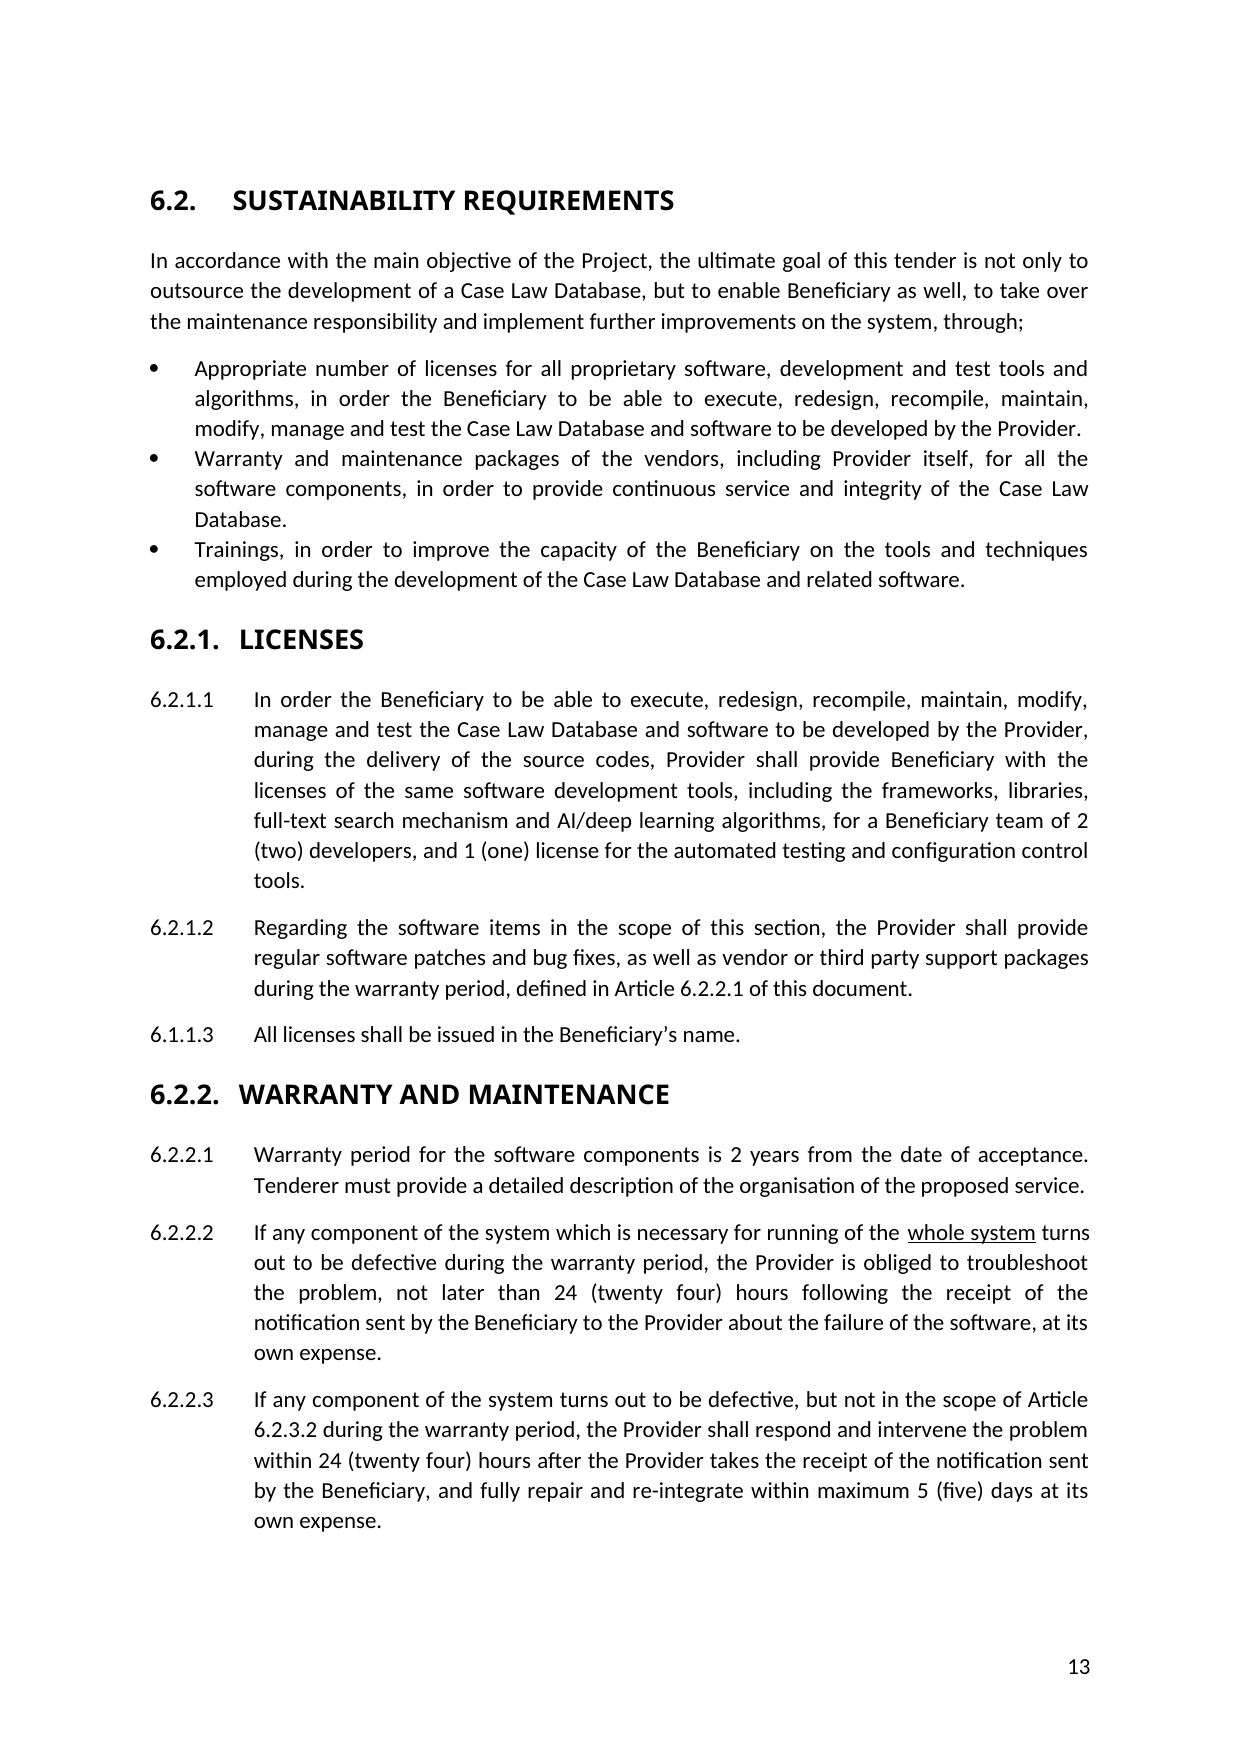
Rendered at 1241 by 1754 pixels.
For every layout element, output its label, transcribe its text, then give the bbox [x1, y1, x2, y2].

list Warranty and maintenance packages of the vendors, including Provider itself, for all the software components, in order to provide continuous service and integrity of the Case Law Database. [150, 444, 1090, 533]
text 6.2.1.1 In order the Beneficiary to be able to execute, redesign, recompile, maintain, modify, manage and test the Case Law Database and software to be developed by the Provider, during the delivery of the source codes, Provider shall provide Beneficiary with the licenses of the same software development tools, including the frameworks, libraries, full-text search mechanism and AI/deep learning algorithms, for a Beneficiary team of 2 (two) developers, and 1 (one) license for the automated testing and configuration control tools. [150, 685, 1090, 894]
text 6.2.2.1 Warranty period for the software components is 2 years from the date of acceptance. Tenderer must provide a detailed description of the organisation of the proposed service. [150, 1141, 1090, 1199]
text In accordance with the main objective of the Project, the ultimate goal of this tender is not only to outsource the development of a Case Law Database, but to enable Beneficiary as well, to take over the maintenance responsibility and implement further improvements on the system, through; [150, 246, 1090, 335]
subtitle SUSTAINABILITY REQUIREMENTS [150, 182, 1090, 218]
subtitle LICENSES [150, 620, 1090, 657]
subtitle WARRANTY AND MAINTENANCE [150, 1076, 1090, 1113]
list Trainings, in order to improve the capacity of the Beneficiary on the tools and techniques employed during the development of the Case Law Database and related software. [150, 535, 1090, 593]
text 6.2.2.2 If any component of the system which is necessary for running of the whole system turns out to be defective during the warranty period, the Provider is obliged to troubleshoot the problem, not later than 24 (twenty four) hours following the receipt of the notification sent by the Beneficiary to the Provider about the failure of the software, at its own expense. [150, 1218, 1090, 1366]
text 6.1.1.3 All licenses shall be issued in the Beneficiary’s name. [150, 1021, 1090, 1048]
text 6.2.2.3 If any component of the system turns out to be defective, but not in the scope of Article 6.2.3.2 during the warranty period, the Provider shall respond and intervene the problem within 24 (twenty four) hours after the Provider takes the receipt of the notification sent by the Beneficiary, and fully repair and re-integrate within maximum 5 (five) days at its own expense. [150, 1385, 1090, 1534]
text 6.2.1.2 Regarding the software items in the scope of this section, the Provider shall provide regular software patches and bug fixes, as well as vendor or third party support packages during the warranty period, defined in Article 6.2.2.1 of this document. [150, 913, 1090, 1002]
list Appropriate number of licenses for all proprietary software, development and test tools and algorithms, in order the Beneficiary to be able to execute, redesign, recompile, maintain, modify, manage and test the Case Law Database and software to be developed by the Provider. [150, 354, 1090, 442]
